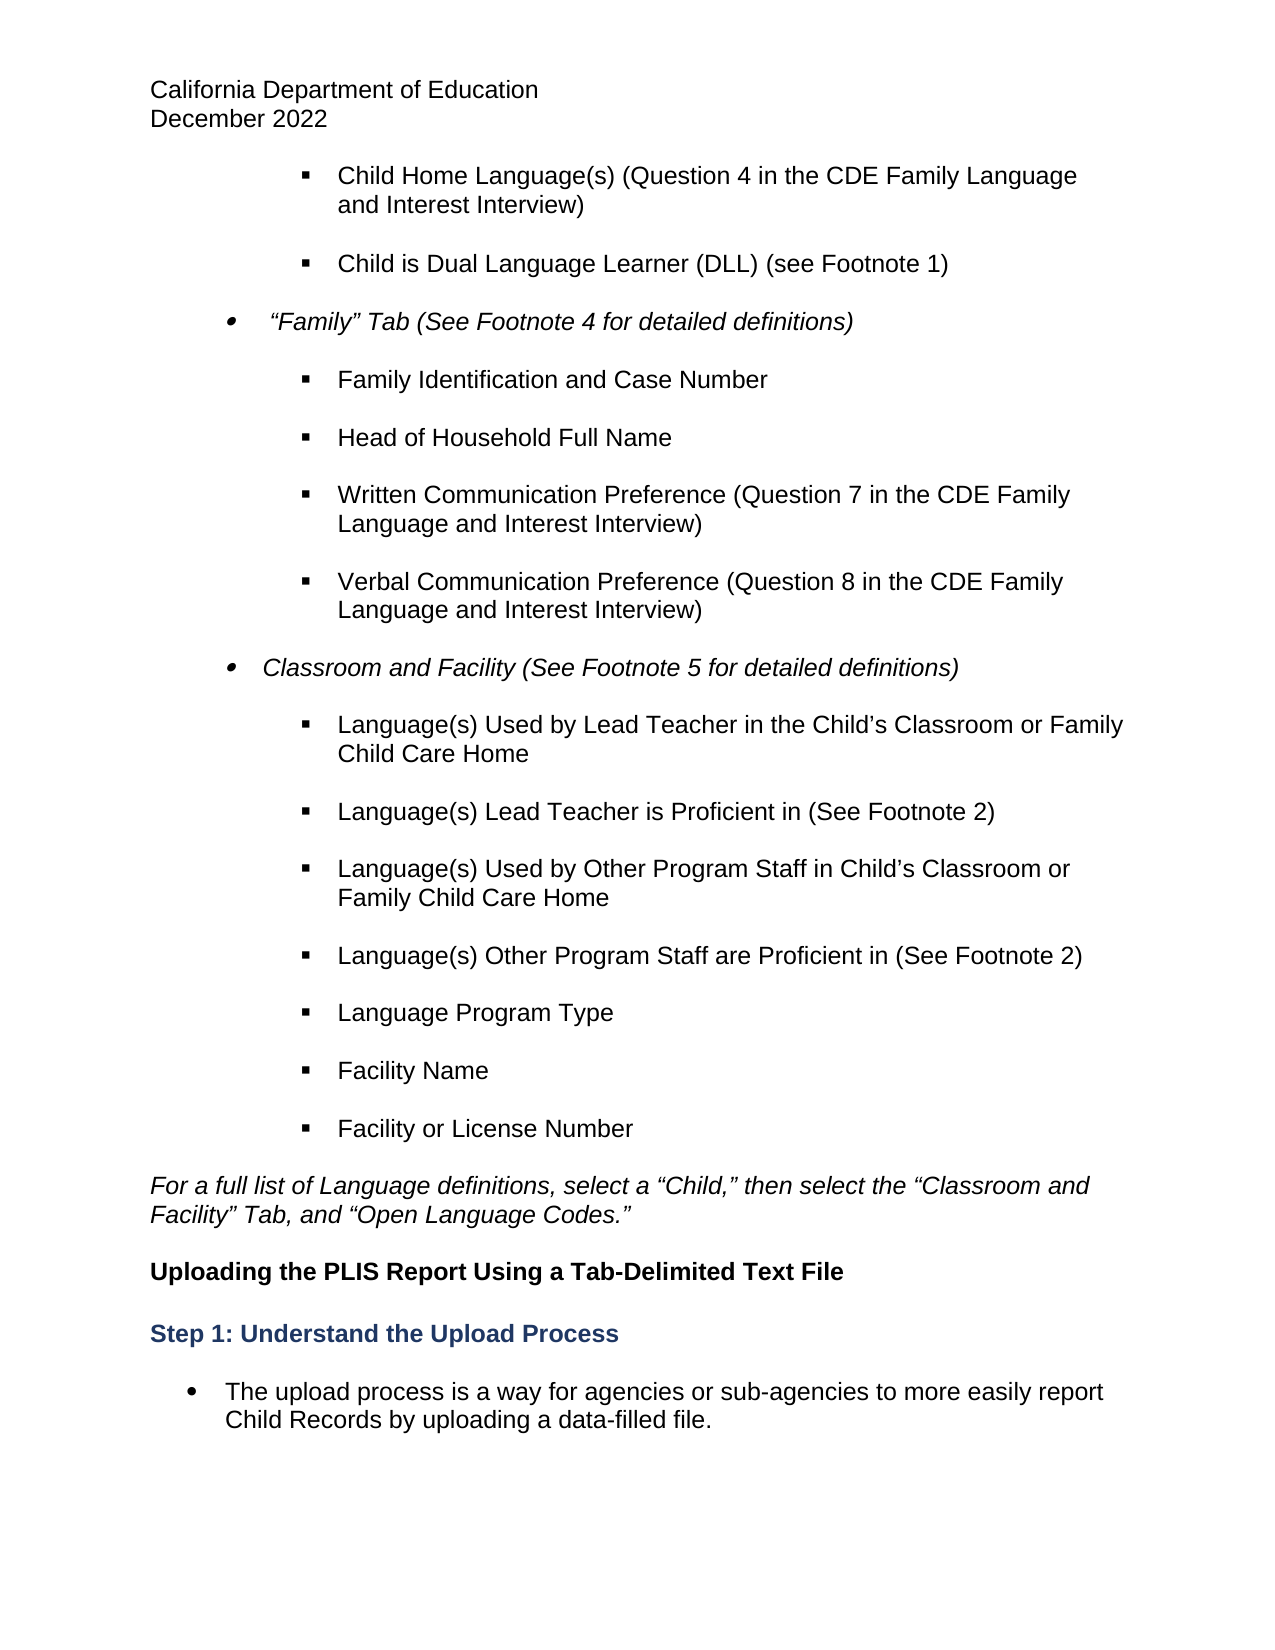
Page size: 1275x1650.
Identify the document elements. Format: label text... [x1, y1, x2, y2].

list Head of Household Full Name [300, 422, 1125, 451]
list Verbal Communication Preference (Question 8 in the CDE Family Language and Interest Interview) [300, 566, 1125, 624]
subtitle Step 1: Understand the Upload Process [150, 1319, 1125, 1348]
subtitle Uploading the PLIS Report Using a Tab-Delimited Text File [150, 1257, 1125, 1286]
list Language(s) Used by Other Program Staff in Child’s Classroom or Family Child Care Home [300, 854, 1125, 912]
list Child Home Language(s) (Question 4 in the CDE Family Language and Interest Interview) [300, 161, 1125, 219]
list Facility or License Number [300, 1113, 1125, 1142]
list “Family” Tab (See Footnote 4 for detailed definitions) [225, 307, 1125, 336]
list Language Program Type [300, 998, 1125, 1027]
list Language(s) Other Program Staff are Proficient in (See Footnote 2) [300, 941, 1125, 969]
list The upload process is a way for agencies or sub-agencies to more easily report Child Records by uploading a data-filled file. [187, 1377, 1125, 1434]
list Language(s) Lead Teacher is Proficient in (See Footnote 2) [300, 797, 1125, 826]
list Child is Dual Language Learner (DLL) (see Footnote 1) [300, 249, 1125, 277]
list For a full list of Language definitions, select a “Child,” then select the “Classroom and Facility” Tab, and “Open Language Codes.” [150, 1171, 1125, 1229]
list Facility Name [300, 1056, 1125, 1085]
list Language(s) Used by Lead Teacher in the Child’s Classroom or Family Child Care Home [300, 710, 1125, 768]
list Classroom and Facility (See Footnote 5 for detailed definitions) [225, 653, 1125, 682]
list Family Identification and Case Number [300, 365, 1125, 394]
list Written Communication Preference (Question 7 in the CDE Family Language and Interest Interview) [300, 480, 1125, 538]
